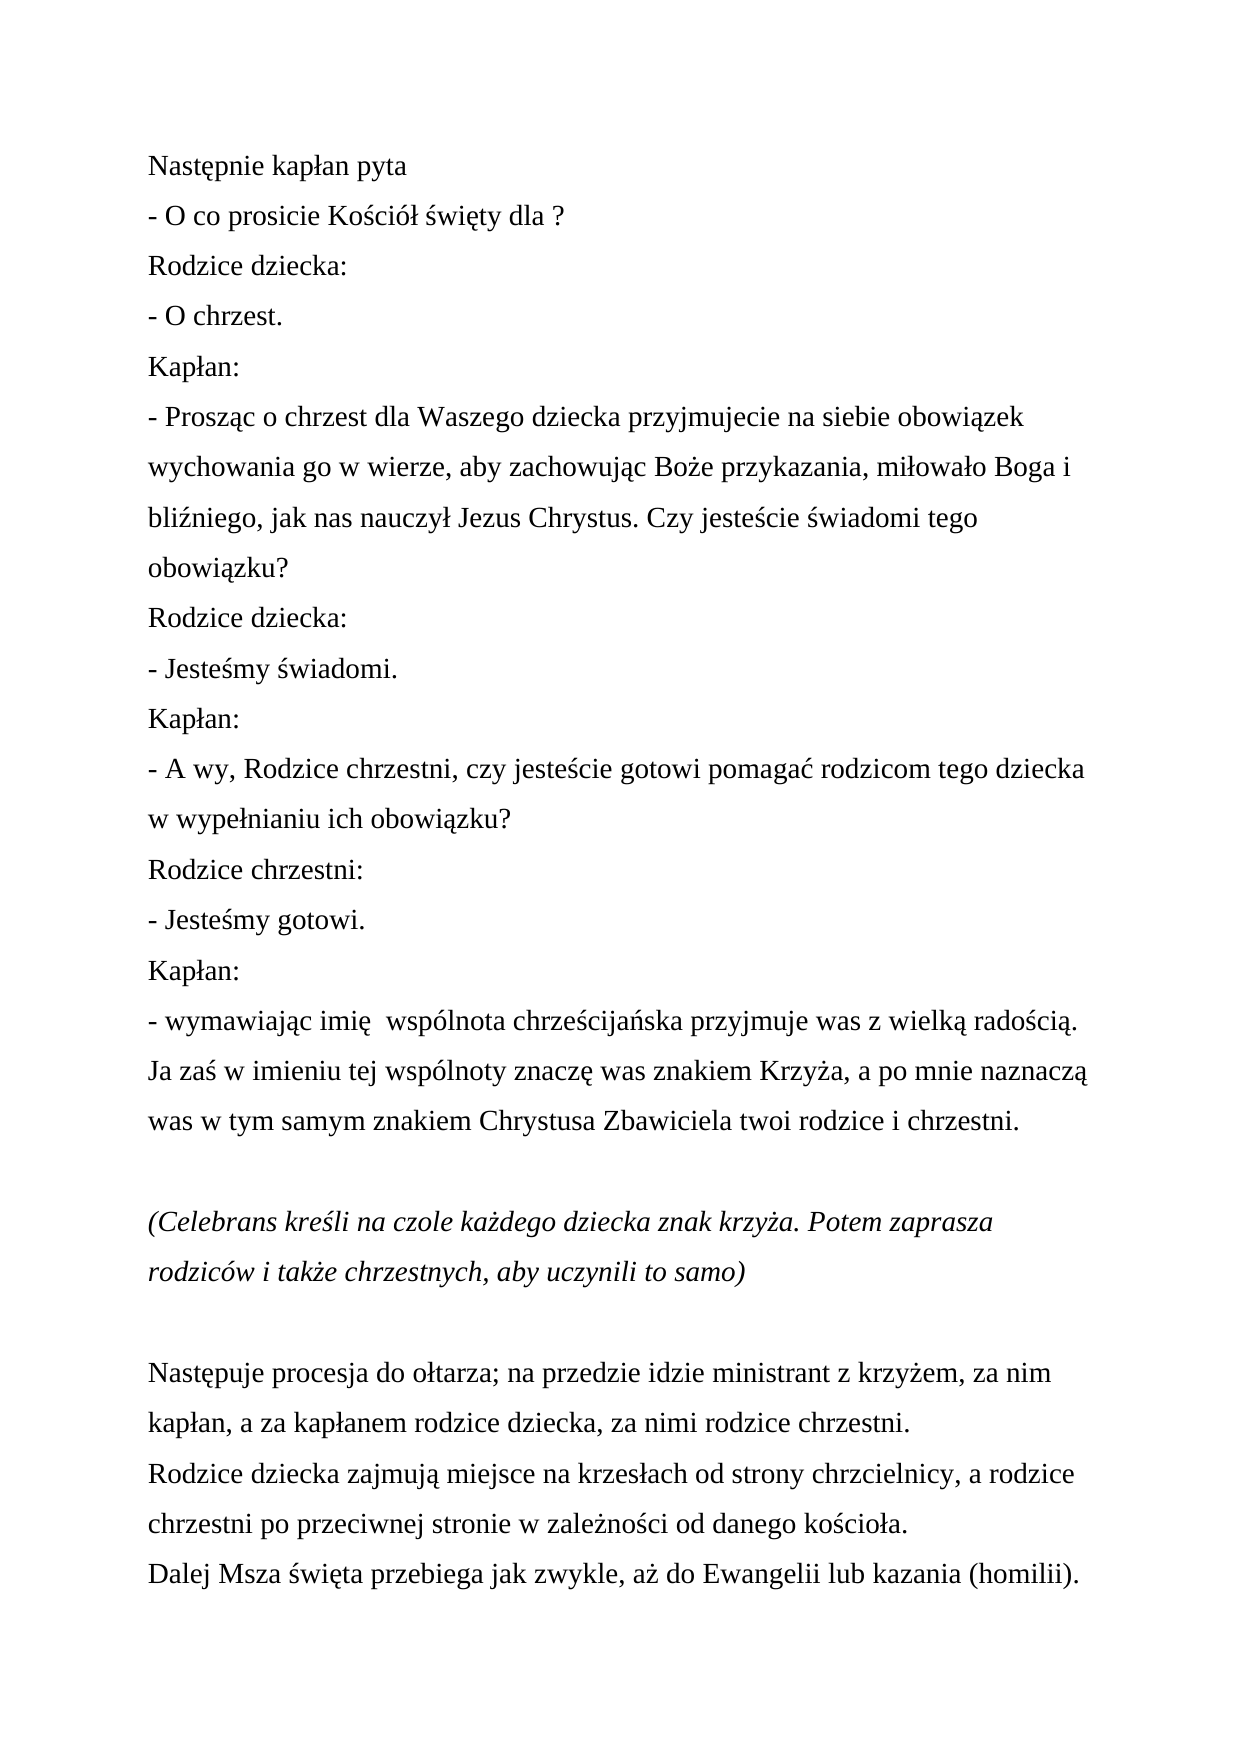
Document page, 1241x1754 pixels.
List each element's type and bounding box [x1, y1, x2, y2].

text [148, 148, 1093, 1590]
